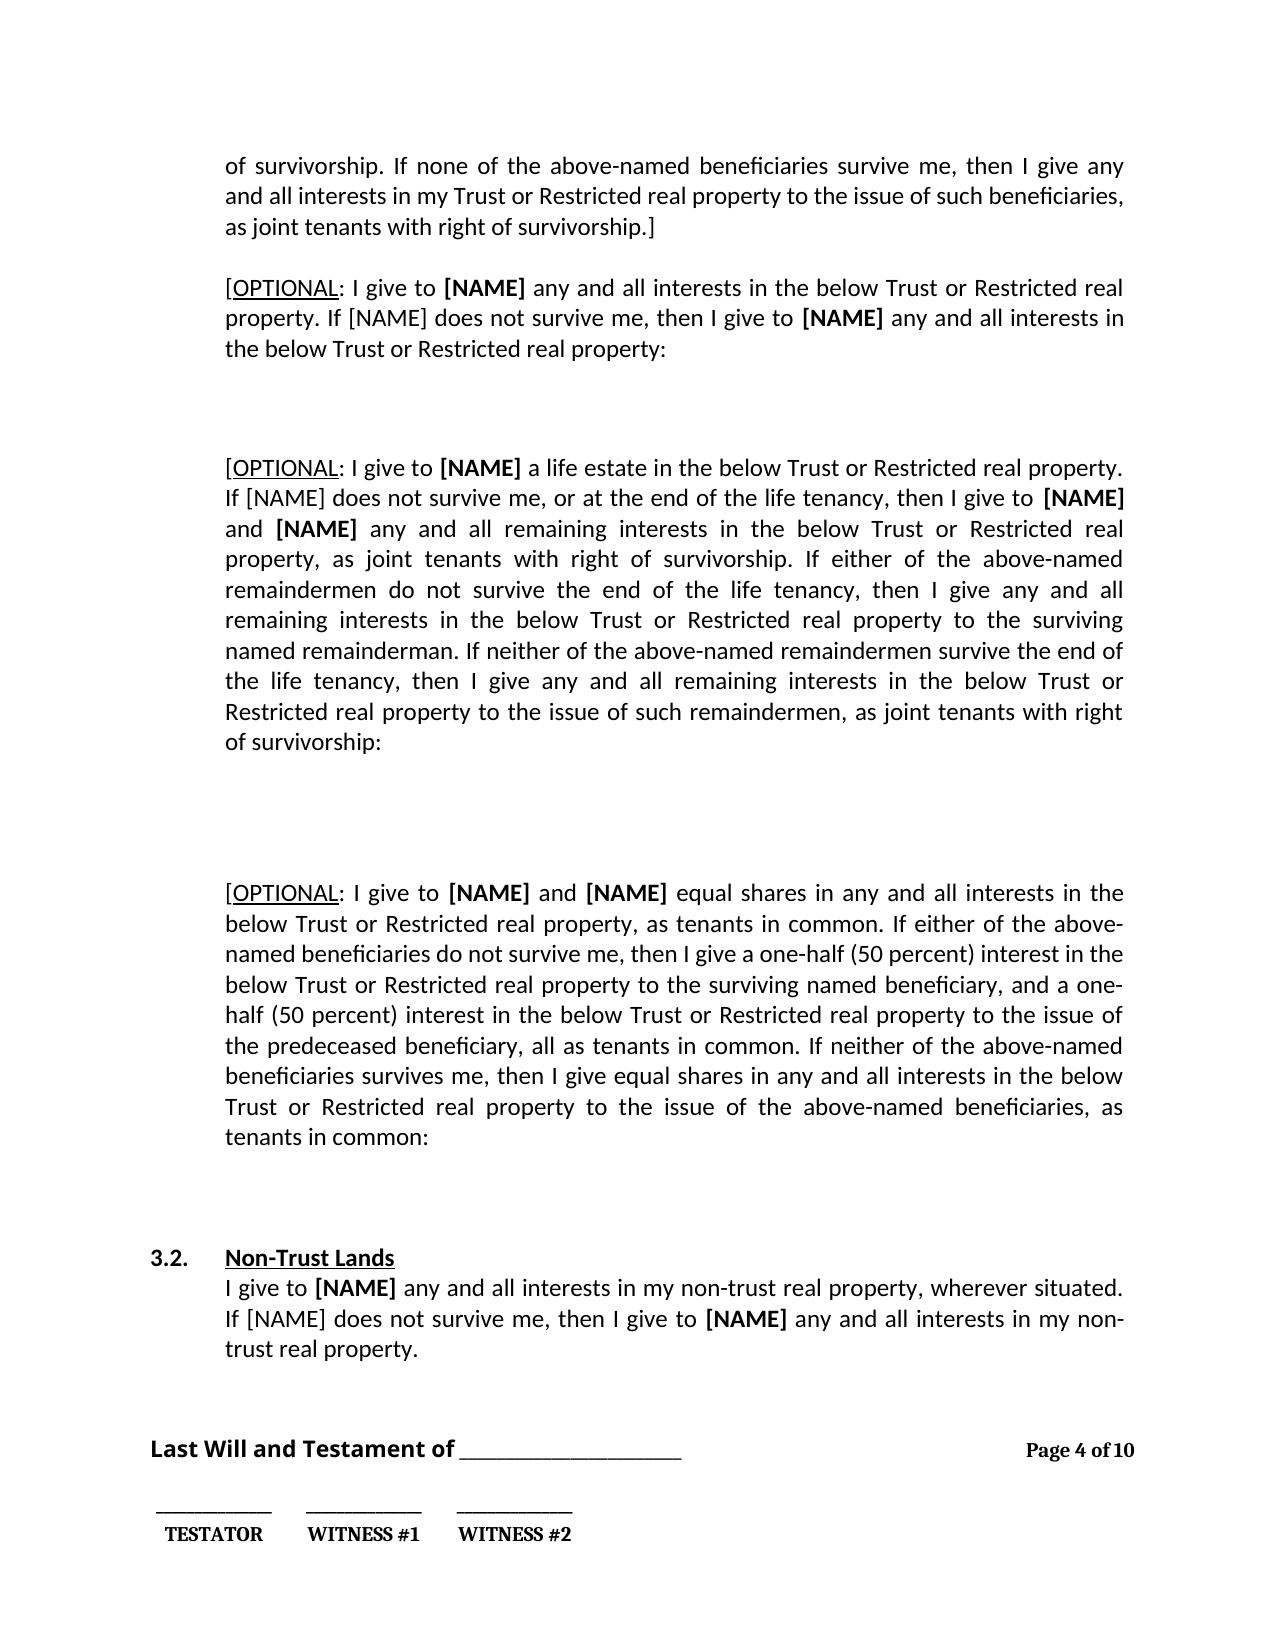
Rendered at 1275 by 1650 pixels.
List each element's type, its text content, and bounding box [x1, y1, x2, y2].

text [OPTIONAL: I give to [NAME] any and all interests in the below Trust or Restricted real property. If [NAME] does not survive me, then I give to [NAME] any and all interests in the below Trust or Restricted real property: [225, 272, 1125, 364]
text I give to [NAME] any and all interests in my non-trust real property, wherever situated. If [NAME] does not survive me, then I give to [NAME] any and all interests in my non-trust real property. [225, 1272, 1125, 1364]
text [225, 150, 1125, 242]
text [OPTIONAL: I give to [NAME] a life estate in the below Trust or Restricted real property. If [NAME] does not survive me, or at the end of the life tenancy, then I give to [NAME] and [NAME] any and all remaining interests in the below Trust or Restricted real property, as joint tenants with right of survivorship. If either of the above-named remaindermen do not survive the end of the life tenancy, then I give any and all remaining interests in the below Trust or Restricted real property to the surviving named remainderman. If neither of the above-named remaindermen survive the end of the life tenancy, then I give any and all remaining interests in the below Trust or Restricted real property to the issue of such remaindermen, as joint tenants with right of survivorship: [225, 452, 1125, 757]
text [OPTIONAL: I give to [NAME] and [NAME] equal shares in any and all interests in the below Trust or Restricted real property, as tenants in common. If either of the above-named beneficiaries do not survive me, then I give a one-half (50 percent) interest in the below Trust or Restricted real property to the surviving named beneficiary, and a one-half (50 percent) interest in the below Trust or Restricted real property to the issue of the predeceased beneficiary, all as tenants in common. If neither of the above-named beneficiaries survives me, then I give equal shares in any and all interests in the below Trust or Restricted real property to the issue of the above-named beneficiaries, as tenants in common: [225, 877, 1125, 1152]
text 3.2. Non-Trust Lands [150, 1242, 1125, 1272]
